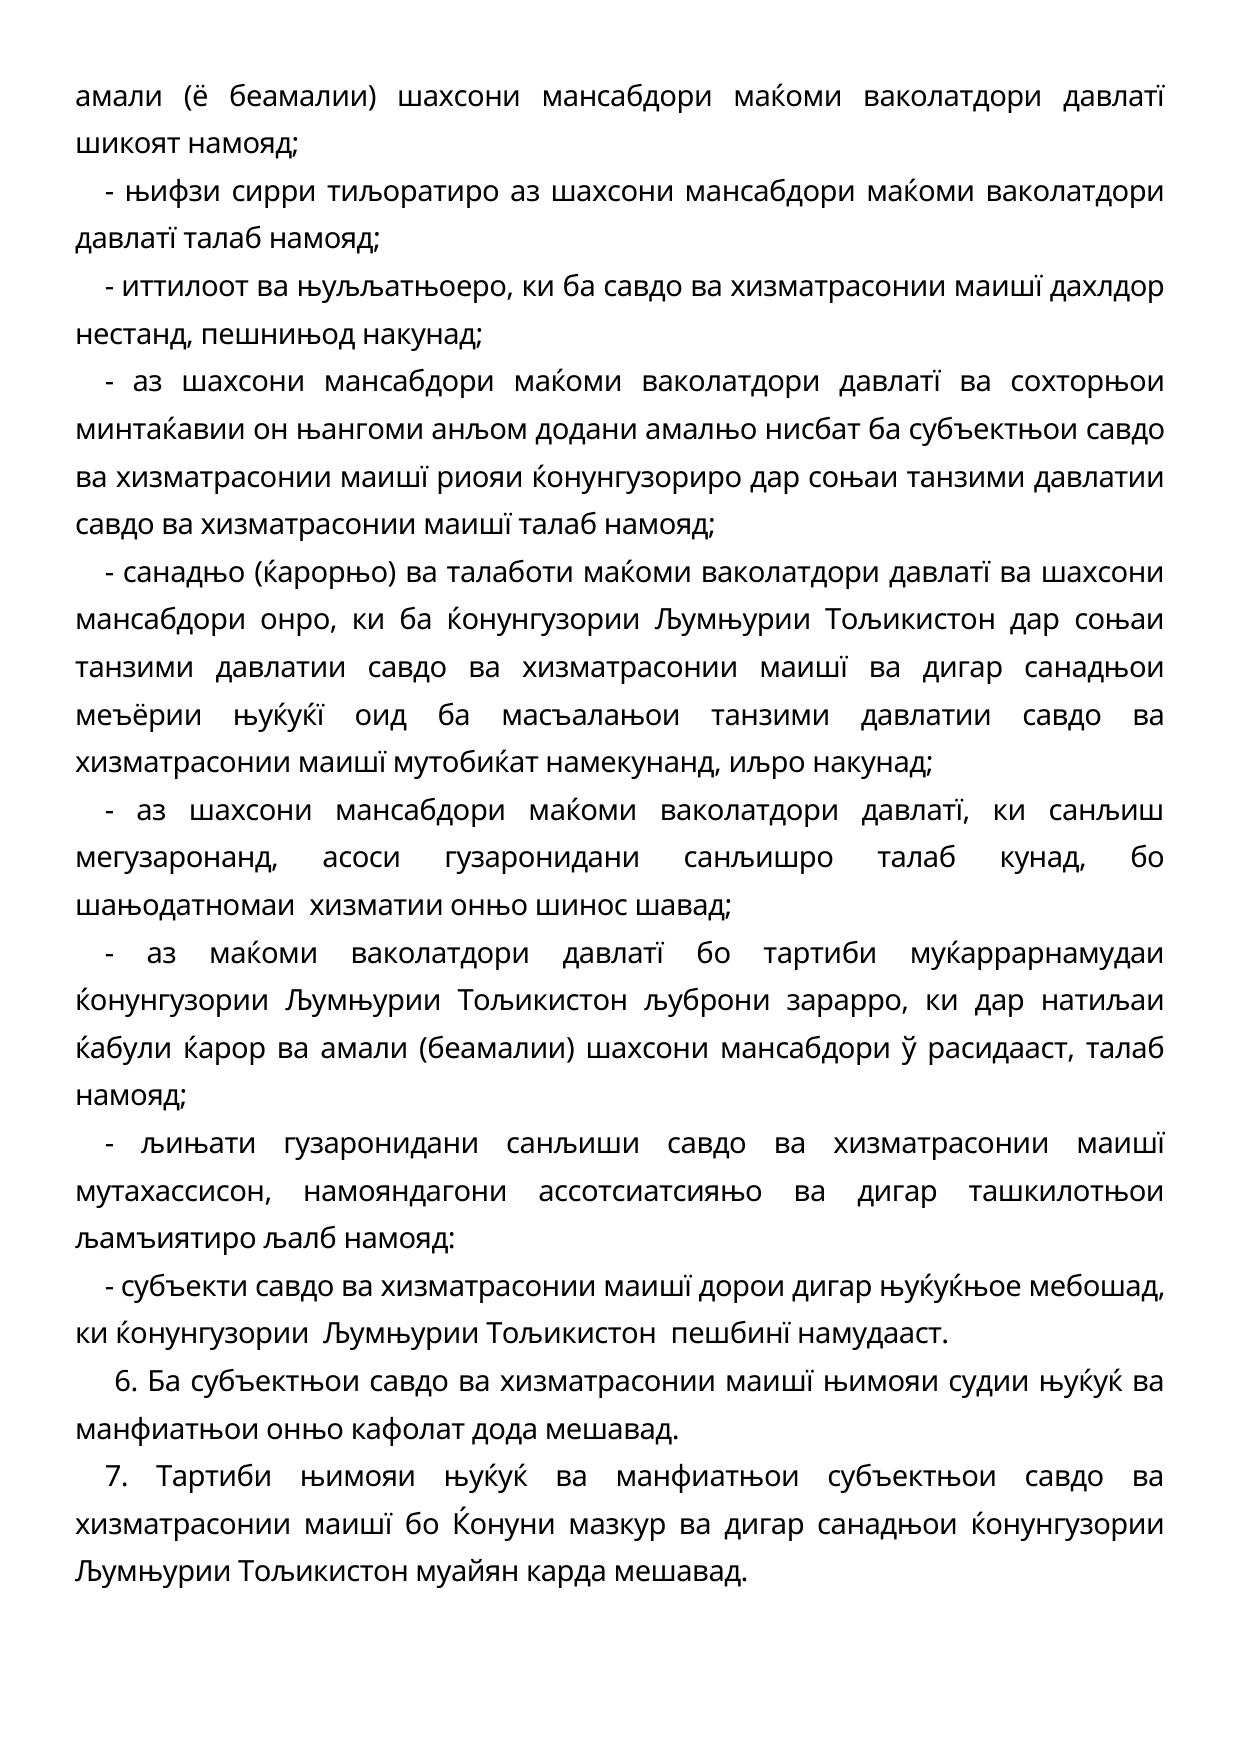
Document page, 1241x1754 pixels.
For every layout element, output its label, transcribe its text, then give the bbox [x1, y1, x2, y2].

text - њифзи сирри тиљоратиро аз шахсони мансабдори маќоми ваколатдори давлатї талаб намояд; [75, 170, 1165, 257]
text - аз шахсони мансабдори маќоми ваколатдори давлатї ва сохторњои минтаќавии он њангоми анљом додани амалњо нисбат ба субъектњои савдо ва хизматрасонии маишї риояи ќонунгузориро дар соњаи танзими давлатии савдо ва хизматрасонии маишї талаб намояд; [75, 361, 1165, 543]
text 6. Ба субъектњои савдо ва хизматрасонии маишї њимояи судии њуќуќ ва манфиатњои онњо кафолат дода мешавад. [75, 1360, 1165, 1448]
text - иттилоот ва њуљљатњоеро, ки ба савдо ва хизматрасонии маишї дахлдор нестанд, пешнињод накунад; [75, 265, 1165, 353]
text - субъекти савдо ва хизматрасонии маишї дорои дигар њуќуќњое мебошад, ки ќонунгузории Љумњурии Тољикистон пешбинї намудааст. [75, 1265, 1165, 1352]
text - аз маќоми ваколатдори давлатї бо тартиби муќаррарнамудаи ќонунгузории Љумњурии Тољикистон љуброни зарарро, ки дар натиљаи ќабули ќарор ва амали (беамалии) шахсони мансабдори ў расидааст, талаб намояд; [75, 932, 1165, 1114]
text 7. Тартиби њимояи њуќуќ ва манфиатњои субъектњои савдо ва хизматрасонии маишї бо Ќонуни мазкур ва дигар санадњои ќонунгузории Љумњурии Тољикистон муайян карда мешавад. [75, 1456, 1165, 1590]
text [75, 75, 1165, 162]
text - љињати гузаронидани санљиши савдо ва хизматрасонии маишї мутахассисон, намояндагони ассотсиатсияњо ва дигар ташкилотњои љамъиятиро љалб намояд: [75, 1122, 1165, 1257]
text - санадњо (ќарорњо) ва талаботи маќоми ваколатдори давлатї ва шахсони мансабдори онро, ки ба ќонунгузории Љумњурии Тољикистон дар соњаи танзими давлатии савдо ва хизматрасонии маишї ва дигар санадњои меъёрии њуќуќї оид ба масъалањои танзими давлатии савдо ва хизматрасонии маишї мутобиќат намекунанд, иљро накунад; [75, 551, 1165, 781]
text - аз шахсони мансабдори маќоми ваколатдори давлатї, ки санљиш мегузаронанд, асоси гузаронидани санљишро талаб кунад, бо шањодатномаи хизматии онњо шинос шавад; [75, 789, 1165, 924]
